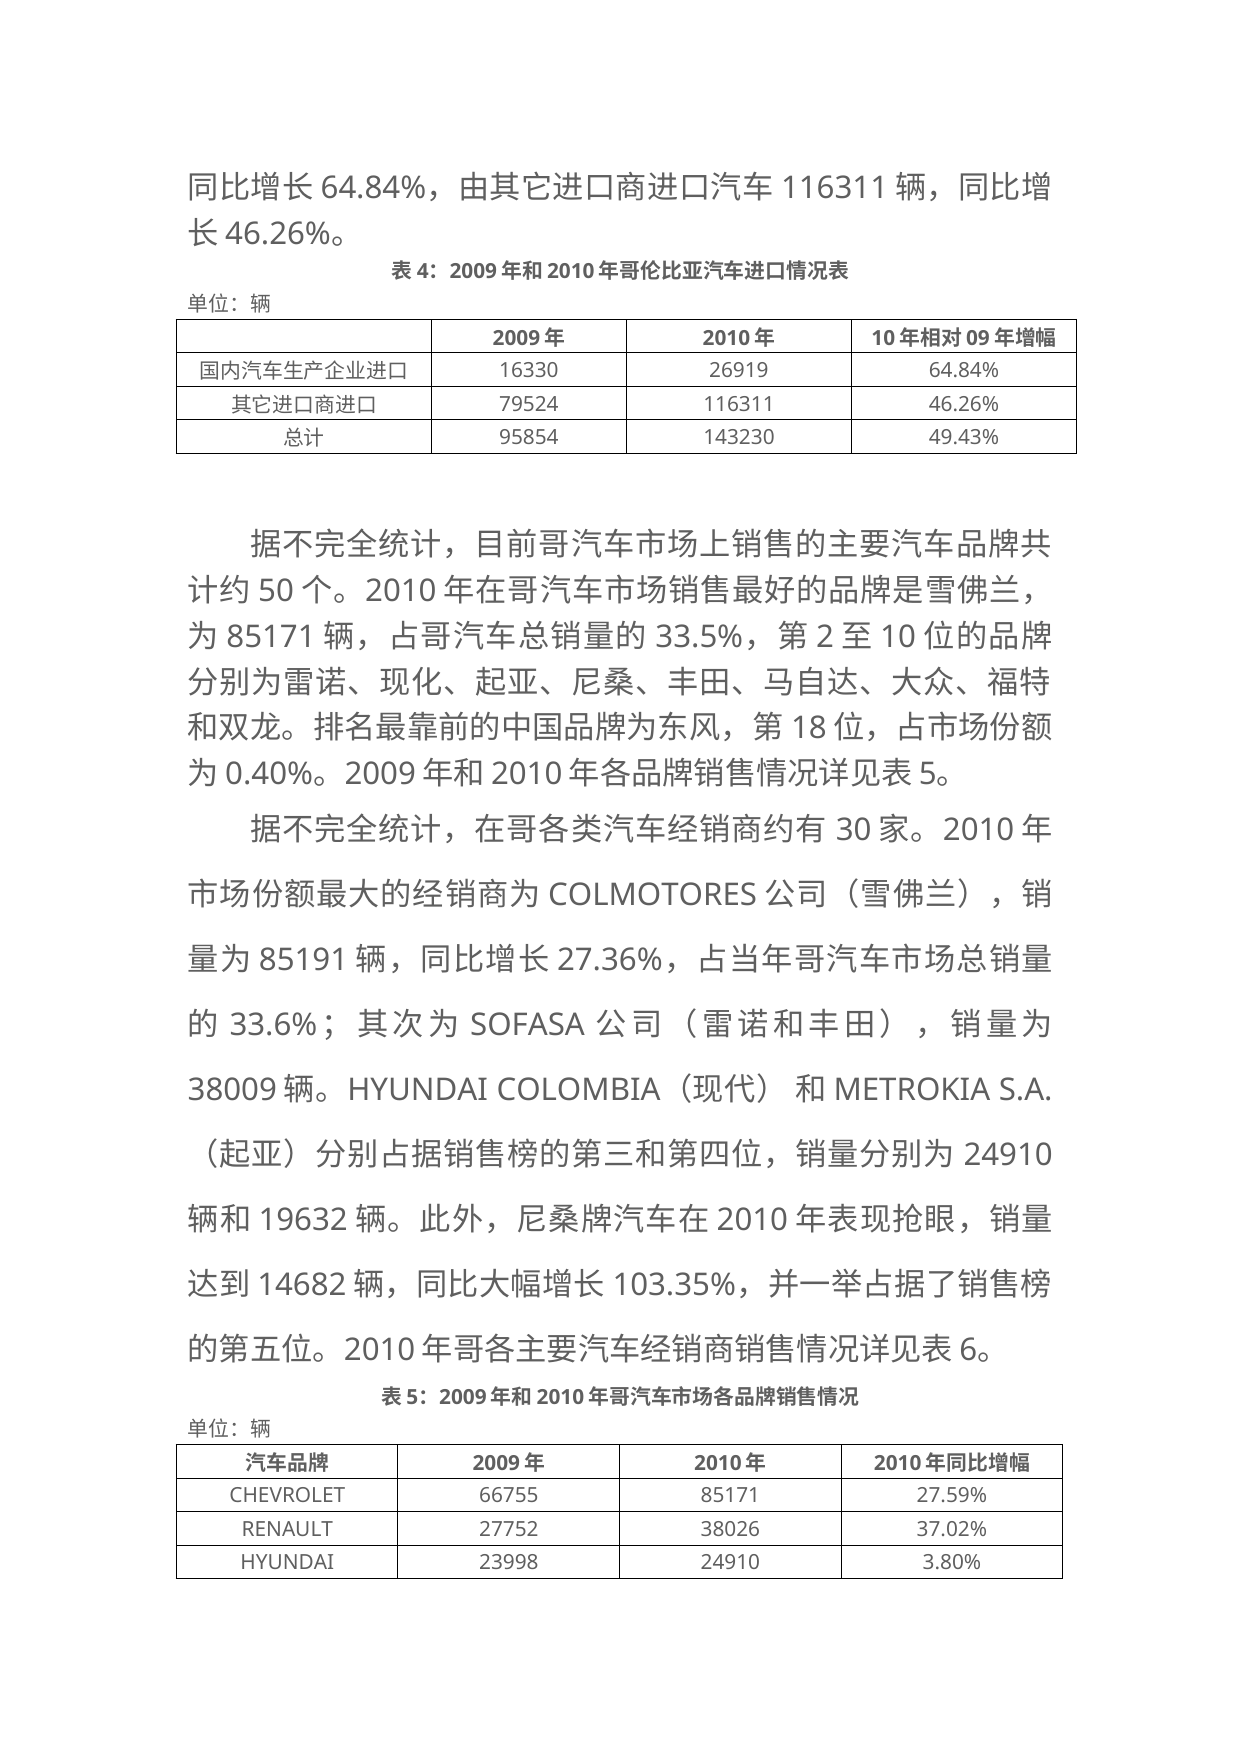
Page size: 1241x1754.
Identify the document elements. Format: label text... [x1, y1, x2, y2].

table_header 2010年同比增幅 [842, 1445, 1062, 1477]
table_cell 3.80% [842, 1546, 1062, 1578]
table_cell 27752 [398, 1512, 619, 1544]
table_cell 23998 [398, 1546, 619, 1578]
table_cell HYUNDAI [177, 1546, 397, 1578]
table_cell 国内汽车生产企业进口 [177, 353, 431, 386]
text 据不完全统计，目前哥汽车市场上销售的主要汽车品牌共计约50个。2010年在哥汽车市场销售最好的品牌是雪佛兰，为85171辆，占哥汽车总销量的33.5%，第2至10位的品牌分别为雷诺、现化、起亚、尼桑、丰田、马自达、大众、福特和双龙。排名最靠前的中国品牌为东风，第18位，占市场份额为0.40%。2009年和2010年各品牌销售情况详见表5。 [187, 519, 1053, 794]
table_header 2010年 [627, 320, 851, 352]
table_cell 95854 [432, 420, 626, 453]
table_cell 46.26% [852, 387, 1076, 419]
table_cell RENAULT [177, 1512, 397, 1544]
text 据不完全统计，在哥各类汽车经销商约有30家。2010年市场份额最大的经销商为COLMOTORES公司（雪佛兰），销量为85191辆，同比增长27.36%，占当年哥汽车市场总销量的33.6%；其次为SOFASA公司（雷诺和丰田），销量为38009辆。HYUNDAI COLOMBIA（现代） 和METROKIA S.A.（起亚）分别占据销售榜的第三和第四位，销量分别为24910辆和19632辆。此外，尼桑牌汽车在2010年表现抢眼，销量达到14682辆，同比大幅增长103.35%，并一举占据了销售榜的第五位。2010年哥各主要汽车经销商销售情况详见表6。 [187, 794, 1053, 1379]
text 单位：辆 [187, 1411, 1053, 1444]
table_cell 26919 [627, 353, 851, 386]
table_header 汽车品牌 [177, 1445, 397, 1477]
table_cell 38026 [620, 1512, 841, 1544]
table_cell 总计 [177, 420, 431, 453]
table_header 2010年 [620, 1445, 841, 1477]
table_cell 27.59% [842, 1479, 1062, 1511]
table_cell 79524 [432, 387, 626, 419]
table_cell 49.43% [852, 420, 1076, 453]
text 单位：辆 [187, 286, 1053, 319]
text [187, 162, 1053, 254]
table_cell 85171 [620, 1479, 841, 1511]
table_cell 64.84% [852, 353, 1076, 386]
table_cell 66755 [398, 1479, 619, 1511]
table_cell 16330 [432, 353, 626, 386]
table_cell 143230 [627, 420, 851, 453]
table_cell 116311 [627, 387, 851, 419]
table_cell 其它进口商进口 [177, 387, 431, 419]
table_header [177, 320, 431, 352]
text 表4：2009年和2010年哥伦比亚汽车进口情况表 [187, 254, 1053, 286]
table_cell 24910 [620, 1546, 841, 1578]
table_header 10年相对09年增幅 [852, 320, 1076, 352]
table_cell 37.02% [842, 1512, 1062, 1544]
table_header 2009年 [432, 320, 626, 352]
table_cell CHEVROLET [177, 1479, 397, 1511]
text 表5：2009年和2010年哥汽车市场各品牌销售情况 [187, 1379, 1053, 1411]
table_header 2009年 [398, 1445, 619, 1477]
